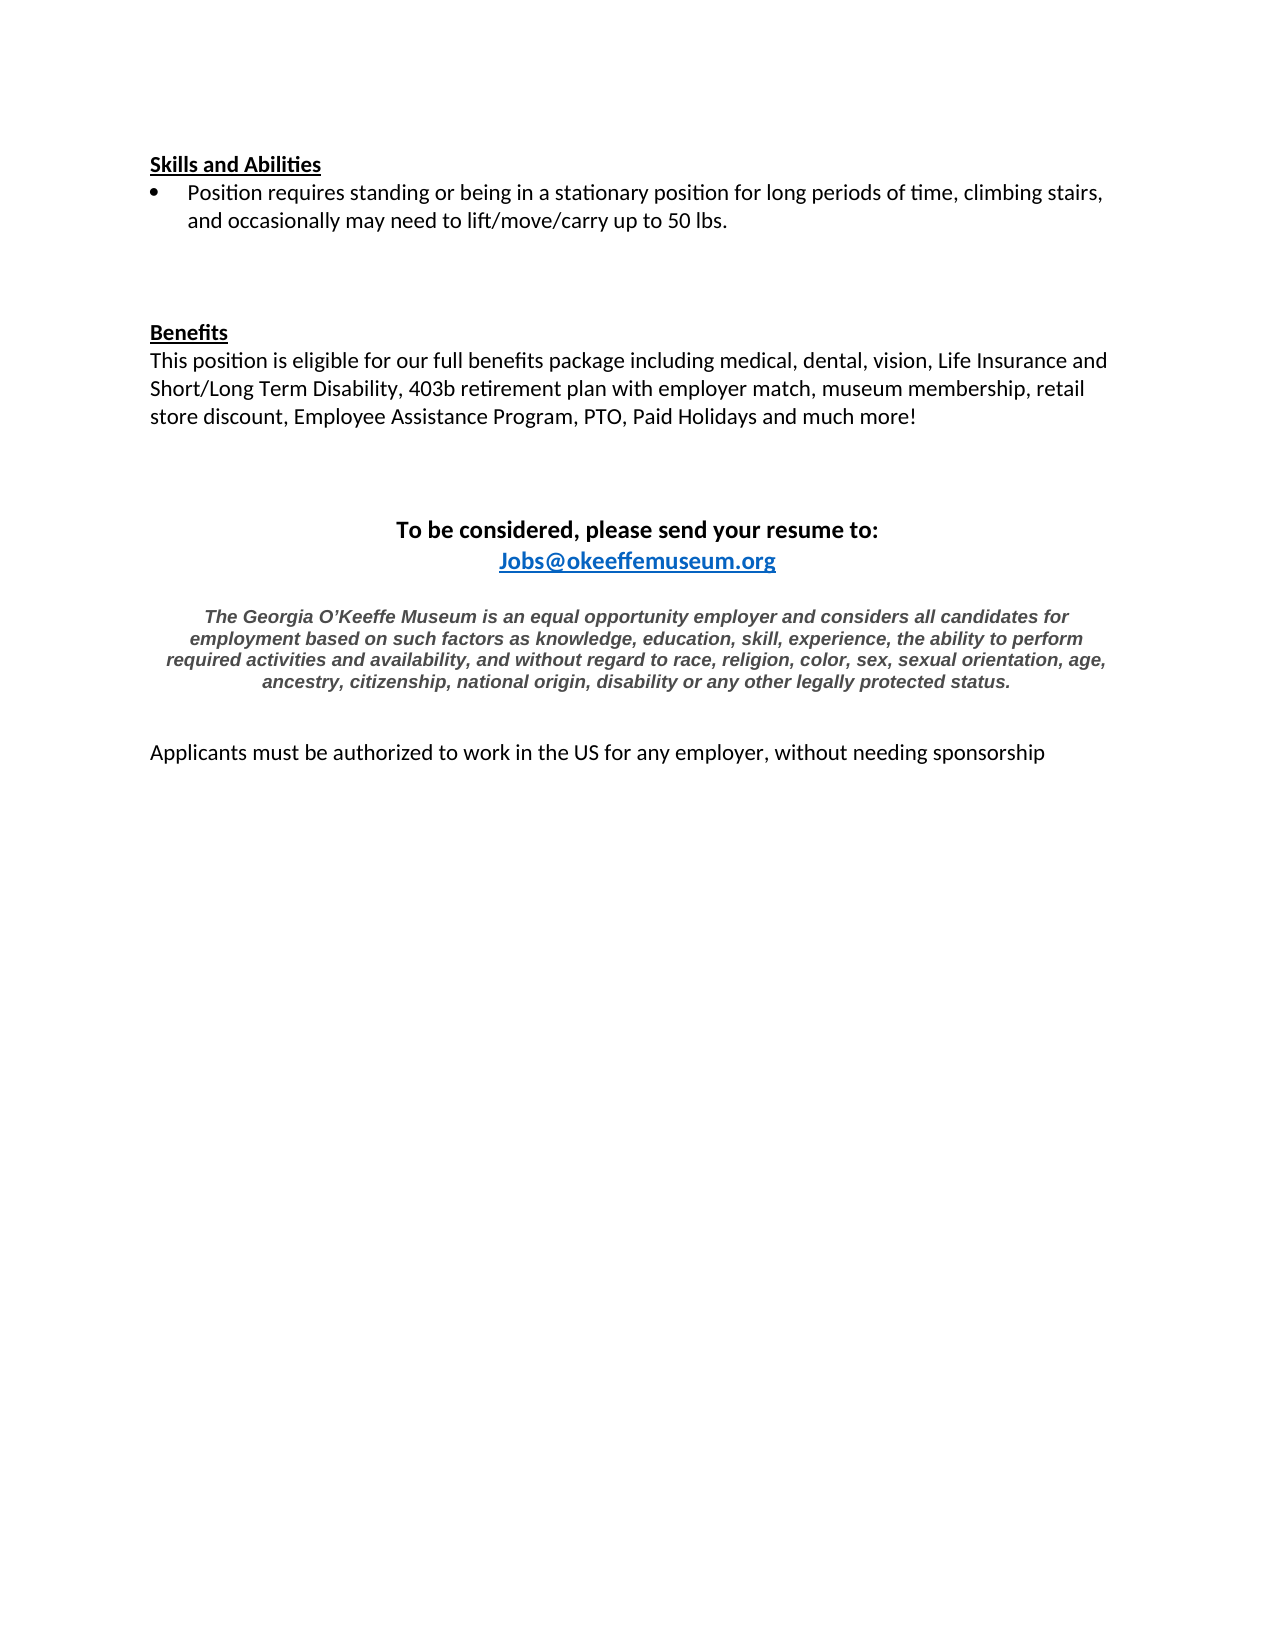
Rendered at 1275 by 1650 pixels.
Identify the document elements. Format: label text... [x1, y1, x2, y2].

text This position is eligible for our full benefits package including medical, dental, vision, Life Insurance and Short/Long Term Disability, 403b retirement plan with employer match, museum membership, retail store discount, Employee Assistance Program, PTO, Paid Holidays and much more! [150, 346, 1125, 430]
text Applicants must be authorized to work in the US for any employer, without needing sponsorship [150, 738, 1125, 766]
text Benefits [150, 318, 1125, 346]
text The Georgia O’Keeffe Museum is an equal opportunity employer and considers all candidates for employment based on such factors as knowledge, education, skill, experience, the ability to perform required activities and availability, and without regard to race, religion, color, sex, sexual orientation, age, ancestry, citizenship, national origin, disability or any other legally protected status. [150, 606, 1125, 692]
text Skills and Abilities [150, 150, 1125, 178]
text To be considered, please send your resume to: [150, 514, 1125, 545]
list Position requires standing or being in a stationary position for long periods of time, climbing stairs, and occasionally may need to lift/move/carry up to 50 lbs. [150, 178, 1125, 234]
text Jobs@okeeffemuseum.org [150, 545, 1125, 575]
